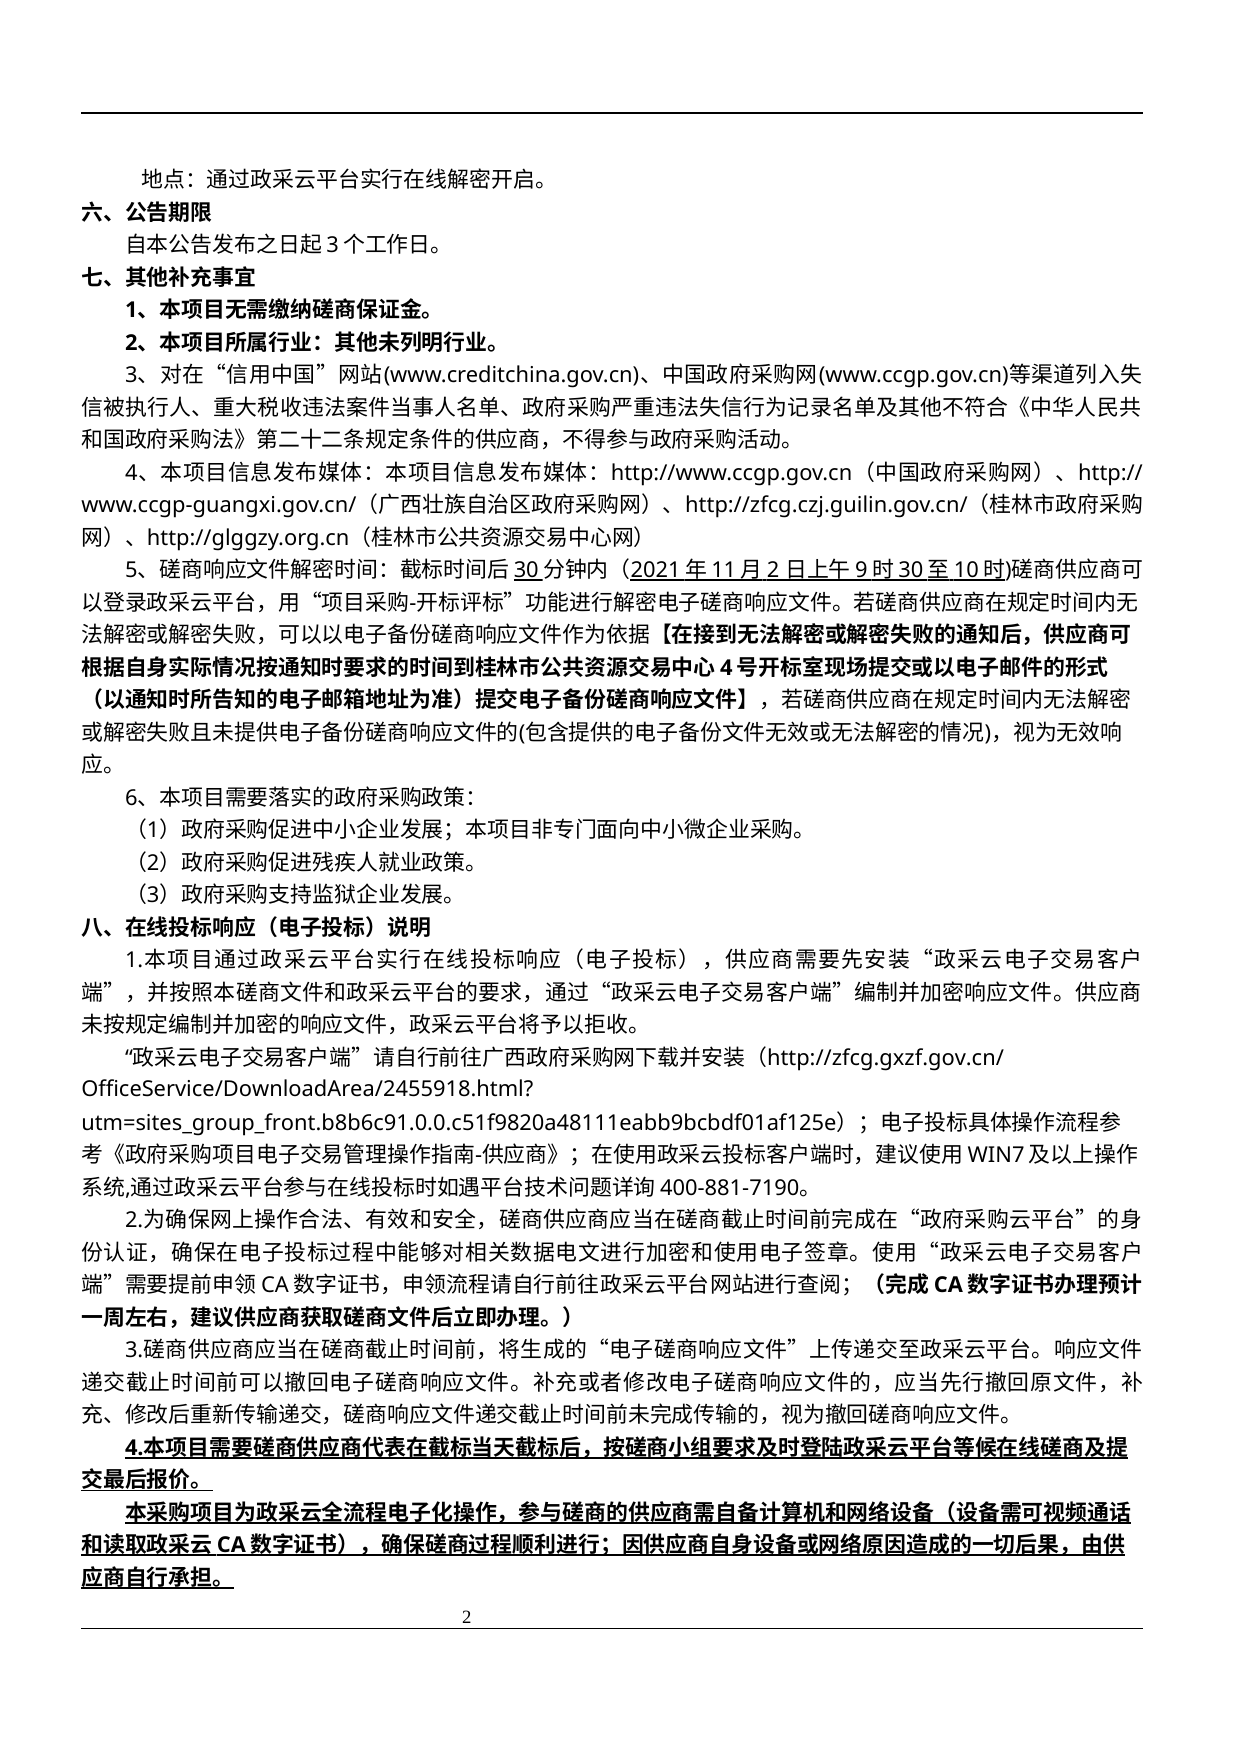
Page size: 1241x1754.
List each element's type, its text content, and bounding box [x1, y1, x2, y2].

text 地点：通过政采云平台实行在线解密开启。 [81, 162, 1143, 194]
text “政采云电子交易客户端”请自行前往广西政府采购网下载并安装（http://zfcg.gxzf.gov.cn/OfficeService/DownloadArea/2455918.html?utm=sites_group_front.b8b6c91.0.0.c51f9820a48111eabb9bcbdf01af125e）；电子投标具体操作流程参考《政府采购项目电子交易管理操作指南-供应商》；在使用政采云投标客户端时，建议使用WIN7及以上操作系统,通过政采云平台参与在线投标时如遇平台技术问题详询400-881-7190。 [81, 1039, 1143, 1202]
text 六、公告期限 [81, 194, 1143, 227]
text 4.本项目需要磋商供应商代表在截标当天截标后，按磋商小组要求及时登陆政采云平台等候在线磋商及提交最后报价。 [81, 1429, 1143, 1494]
text 2、本项目所属行业：其他未列明行业。 [81, 324, 1143, 357]
text 3、对在“信用中国”网站(www.creditchina.gov.cn)、中国政府采购网(www.ccgp.gov.cn)等渠道列入失信被执行人、重大税收违法案件当事人名单、政府采购严重违法失信行为记录名单及其他不符合《中华人民共和国政府采购法》第二十二条规定条件的供应商，不得参与政府采购活动。 [81, 357, 1143, 454]
text 1.本项目通过政采云平台实行在线投标响应（电子投标），供应商需要先安装“政采云电子交易客户端”，并按照本磋商文件和政采云平台的要求，通过“政采云电子交易客户端”编制并加密响应文件。供应商未按规定编制并加密的响应文件，政采云平台将予以拒收。 [81, 942, 1143, 1039]
text 2.为确保网上操作合法、有效和安全，磋商供应商应当在磋商截止时间前完成在“政府采购云平台”的身份认证，确保在电子投标过程中能够对相关数据电文进行加密和使用电子签章。使用“政采云电子交易客户端”需要提前申领CA数字证书，申领流程请自行前往政采云平台网站进行查阅；（完成CA数字证书办理预计一周左右，建议供应商获取磋商文件后立即办理。） [81, 1202, 1143, 1332]
text 七、其他补充事宜 [81, 259, 1143, 292]
text （1）政府采购促进中小企业发展；本项目非专门面向中小微企业采购。 [81, 812, 1143, 844]
text 3.磋商供应商应当在磋商截止时间前，将生成的“电子磋商响应文件”上传递交至政采云平台。响应文件递交截止时间前可以撤回电子磋商响应文件。补充或者修改电子磋商响应文件的，应当先行撤回原文件，补充、修改后重新传输递交，磋商响应文件递交截止时间前未完成传输的，视为撤回磋商响应文件。 [81, 1332, 1143, 1429]
text （3）政府采购支持监狱企业发展。 [81, 877, 1143, 909]
text 1、本项目无需缴纳磋商保证金。 [81, 292, 1143, 324]
text 自本公告发布之日起3个工作日。 [81, 227, 1143, 259]
text 5、磋商响应文件解密时间：截标时间后30分钟内（2021年11月2 日上午9时30至10时)磋商供应商可以登录政采云平台，用“项目采购-开标评标”功能进行解密电子磋商响应文件。若磋商供应商在规定时间内无法解密或解密失败，可以以电子备份磋商响应文件作为依据【在接到无法解密或解密失败的通知后，供应商可根据自身实际情况按通知时要求的时间到桂林市公共资源交易中心4号开标室现场提交或以电子邮件的形式（以通知时所告知的电子邮箱地址为准）提交电子备份磋商响应文件】，若磋商供应商在规定时间内无法解密或解密失败且未提供电子备份磋商响应文件的(包含提供的电子备份文件无效或无法解密的情况)，视为无效响应。 [81, 552, 1143, 779]
text 6、本项目需要落实的政府采购政策： [81, 779, 1143, 812]
text 本采购项目为政采云全流程电子化操作，参与磋商的供应商需自备计算机和网络设备（设备需可视频通话和读取政采云CA数字证书），确保磋商过程顺利进行；因供应商自身设备或网络原因造成的一切后果，由供应商自行承担。 [81, 1494, 1143, 1592]
text 4、本项目信息发布媒体：本项目信息发布媒体：http://www.ccgp.gov.cn（中国政府采购网）、http://www.ccgp-guangxi.gov.cn/（广西壮族自治区政府采购网）、http://zfcg.czj.guilin.gov.cn/（桂林市政府采购网）、http://glggzy.org.cn（桂林市公共资源交易中心网） [81, 454, 1143, 552]
text （2）政府采购促进残疾人就业政策。 [81, 844, 1143, 877]
text 八、在线投标响应（电子投标）说明 [81, 909, 1143, 942]
